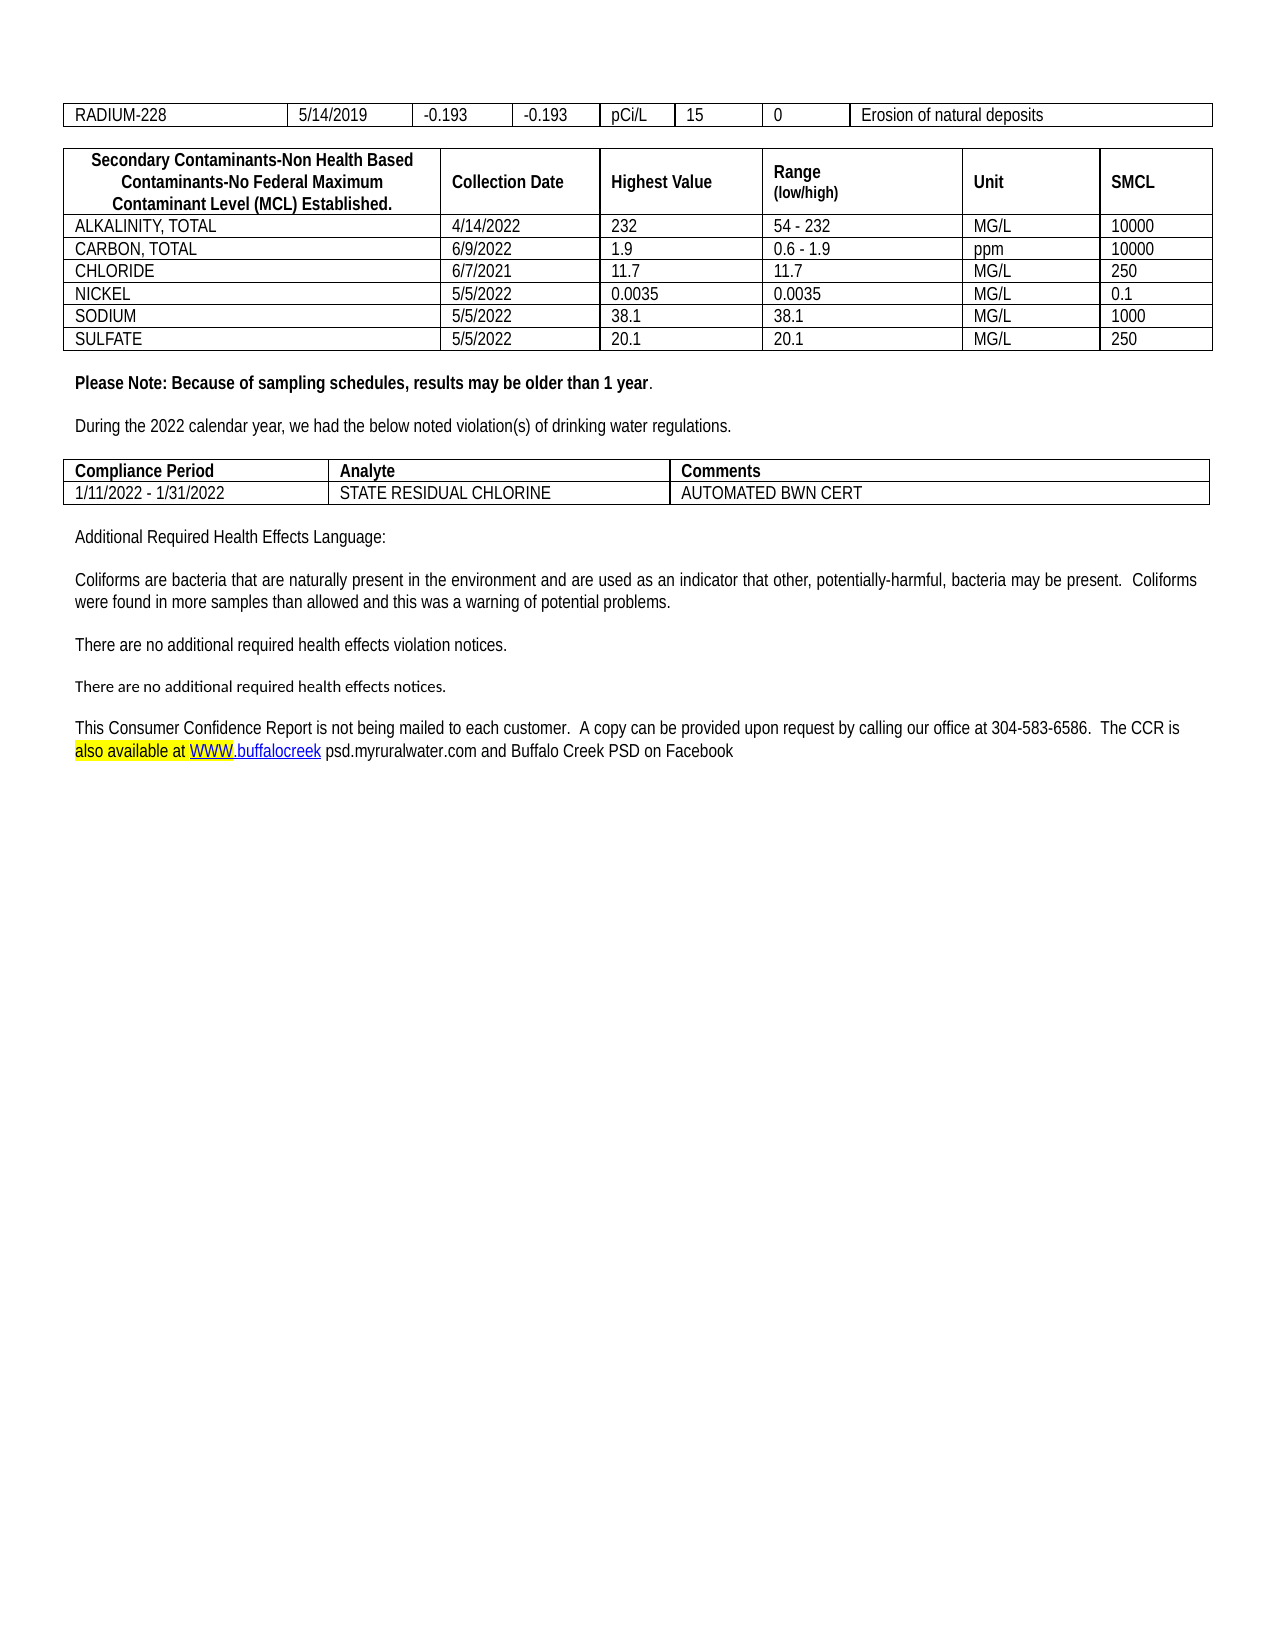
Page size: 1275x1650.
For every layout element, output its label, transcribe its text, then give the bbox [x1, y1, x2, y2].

table_cell 0.1 [1101, 283, 1212, 304]
table_cell 10000 [1101, 215, 1212, 237]
table_cell 20.1 [763, 328, 962, 349]
table_cell NICKEL [64, 283, 440, 304]
table_header Comments [671, 460, 1209, 481]
table_cell 0.6 - 1.9 [763, 238, 962, 259]
table_header Unit [963, 149, 1099, 214]
table_cell MG/L [963, 215, 1099, 237]
table_cell 15 [676, 104, 762, 126]
table_cell 20.1 [601, 328, 762, 349]
text There are no additional required health effects violation notices. [75, 634, 1200, 656]
table_cell 10000 [1101, 238, 1212, 259]
table_cell CHLORIDE [64, 260, 440, 282]
table_cell 38.1 [763, 305, 962, 327]
table_cell ALKALINITY, TOTAL [64, 215, 440, 237]
text This Consumer Confidence Report is not being mailed to each customer. A copy can be provided upon request by calling our office at 304-583-6586. The CCR is also available at WWW.buffalocreek psd.myruralwater.com and Buffalo Creek PSD on Facebook [75, 717, 1200, 761]
table_cell 5/14/2019 [288, 104, 412, 126]
table_header Analyte [329, 460, 669, 481]
table_cell 4/14/2022 [441, 215, 599, 237]
table_cell 1/11/2022 - 1/31/2022 [64, 482, 328, 504]
table_cell CARBON, TOTAL [64, 238, 440, 259]
table_cell 5/5/2022 [441, 283, 599, 304]
table_cell 250 [1101, 328, 1212, 349]
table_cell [851, 104, 1212, 126]
text During the 2022 calendar year, we had the below noted violation(s) of drinking water regulations. [75, 415, 1200, 437]
table_header SMCL [1101, 149, 1212, 214]
table_cell RADIUM-228 [64, 104, 287, 126]
text There are no additional required health effects notices. [75, 676, 1200, 696]
table_cell STATE RESIDUAL CHLORINE [329, 482, 669, 504]
table_cell -0.193 [413, 104, 512, 126]
table_cell 38.1 [601, 305, 762, 327]
table_cell 5/5/2022 [441, 328, 599, 349]
table_cell 6/7/2021 [441, 260, 599, 282]
table_header Collection Date [441, 149, 599, 214]
table_cell 11.7 [601, 260, 762, 282]
table_cell MG/L [963, 328, 1099, 349]
table_cell 11.7 [763, 260, 962, 282]
table_cell 1000 [1101, 305, 1212, 327]
table_cell 6/9/2022 [441, 238, 599, 259]
table_cell 5/5/2022 [441, 305, 599, 327]
table_cell 250 [1101, 260, 1212, 282]
table_cell 0.0035 [601, 283, 762, 304]
text Additional Required Health Effects Language: [75, 526, 1200, 548]
table_header Range (low/high) [763, 149, 962, 214]
table_cell ppm [963, 238, 1099, 259]
table_header Compliance Period [64, 460, 328, 481]
table_cell SULFATE [64, 328, 440, 349]
table_cell MG/L [963, 305, 1099, 327]
table_header Highest Value [601, 149, 762, 214]
table_cell 232 [601, 215, 762, 237]
table_cell pCi/L [601, 104, 674, 126]
table_cell -0.193 [513, 104, 599, 126]
table_cell MG/L [963, 283, 1099, 304]
table_cell AUTOMATED BWN CERT [671, 482, 1209, 504]
table_cell 0.0035 [763, 283, 962, 304]
table_cell 1.9 [601, 238, 762, 259]
text Please Note: Because of sampling schedules, results may be older than 1 year. [75, 372, 1200, 394]
table_cell MG/L [963, 260, 1099, 282]
table_cell 0 [763, 104, 849, 126]
table_cell 54 - 232 [763, 215, 962, 237]
text Coliforms are bacteria that are naturally present in the environment and are used as an indicator that other, potentially-harmful, bacteria may be present. Coliforms were found in more samples than allowed and this was a warning of potential problems. [75, 569, 1200, 612]
table_header Secondary Contaminants-Non Health Based Contaminants-No Federal Maximum Contaminant Level (MCL) Established. [64, 149, 440, 214]
table_cell SODIUM [64, 305, 440, 327]
